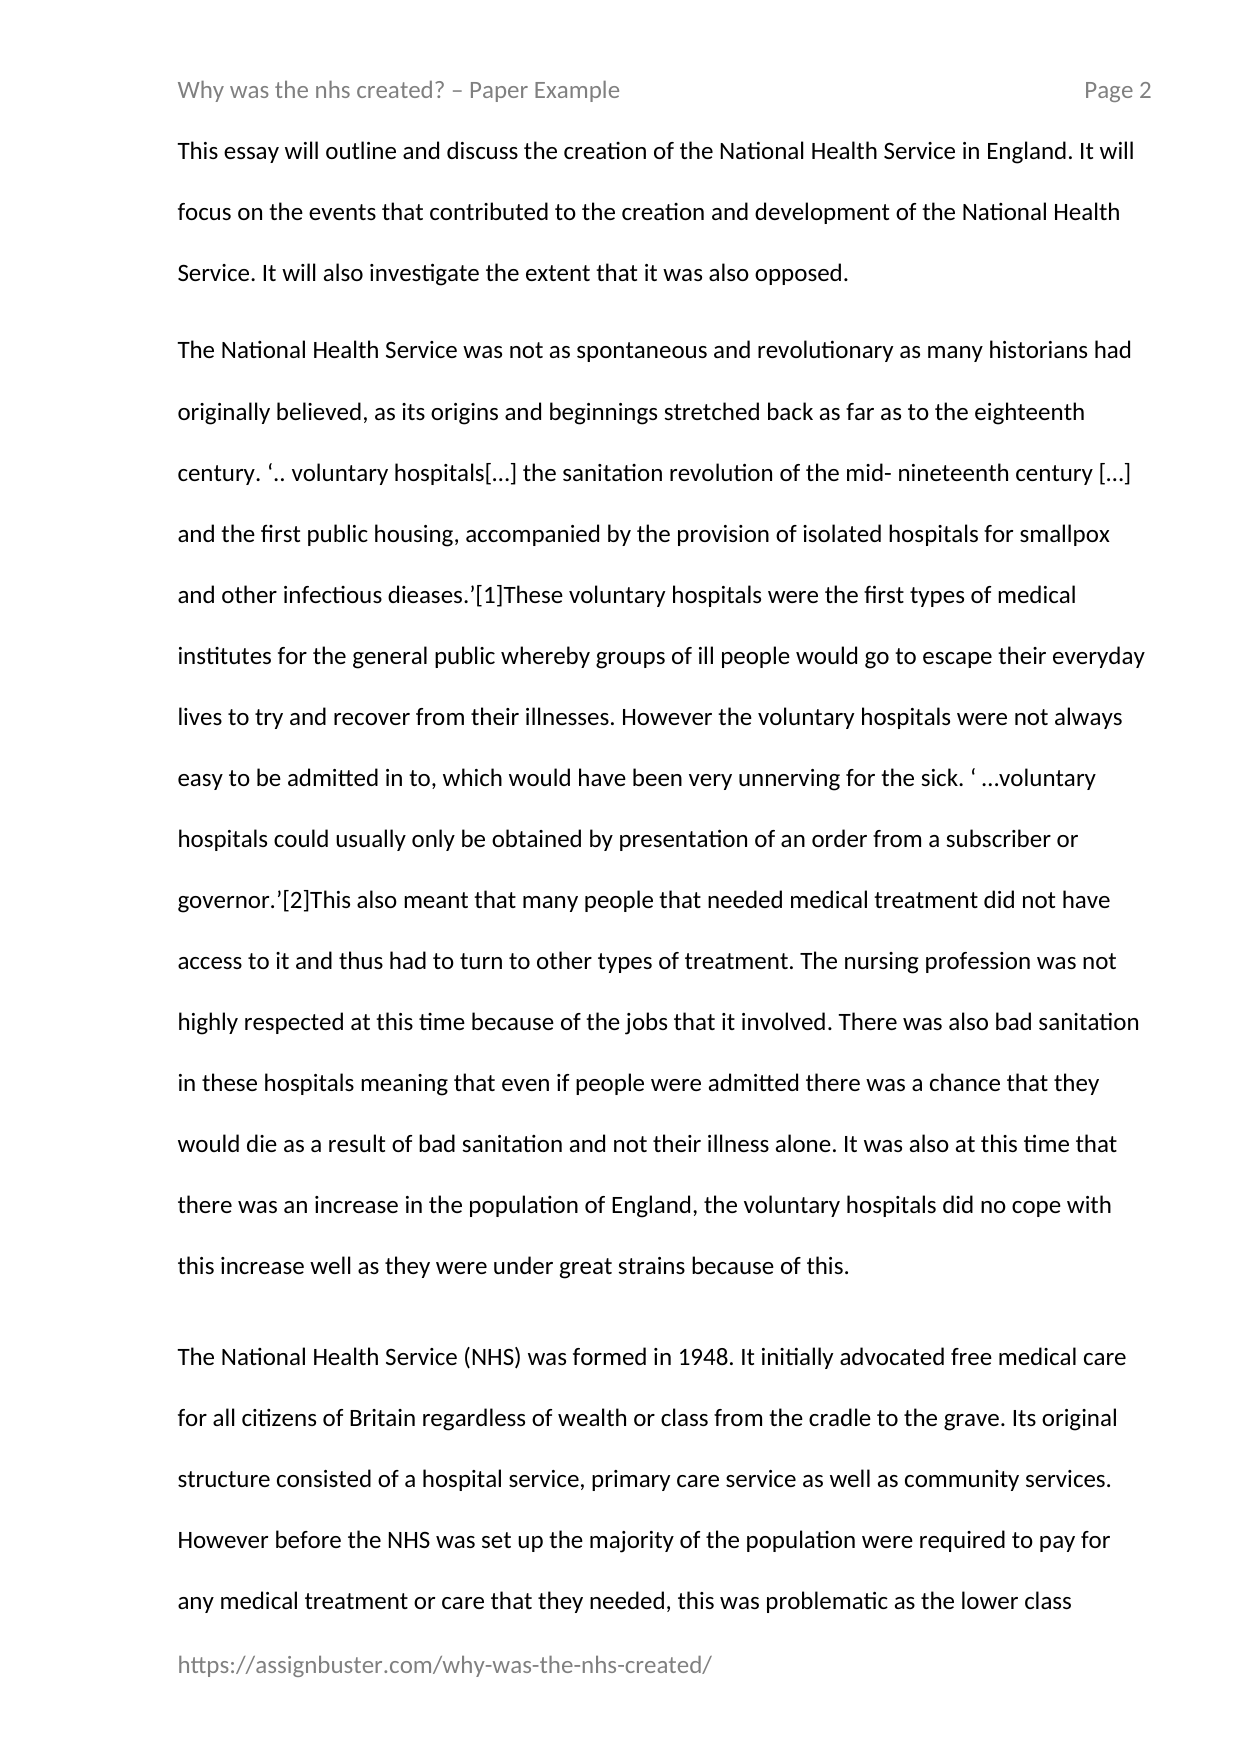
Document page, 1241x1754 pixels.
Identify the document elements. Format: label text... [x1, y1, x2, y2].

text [177, 1341, 1152, 1615]
text The National Health Service was not as spontaneous and revolutionary as many historians had originally believed, as its origins and beginnings stretched back as far as to the eighteenth century. ‘.. voluntary hospitals[…] the sanitation revolution of the mid- nineteenth century […] and the first public housing, accompanied by the provision of isolated hospitals for smallpox and other infectious dieases.’[1]These voluntary hospitals were the first types of medical institutes for the general public whereby groups of ill people would go to escape their everyday lives to try and recover from their illnesses. However the voluntary hospitals were not always easy to be admitted in to, which would have been very unnerving for the sick. ‘ …voluntary hospitals could usually only be obtained by presentation of an order from a subscriber or governor.’[2]This also meant that many people that needed medical treatment did not have access to it and thus had to turn to other types of treatment. The nursing profession was not highly respected at this time because of the jobs that it involved. There was also bad sanitation in these hospitals meaning that even if people were admitted there was a chance that they would die as a result of bad sanitation and not their illness alone. It was also at this time that there was an increase in the population of England, the voluntary hospitals did no cope with this increase well as they were under great strains because of this. [177, 334, 1152, 1281]
text This essay will outline and discuss the creation of the National Health Service in England. It will focus on the events that contributed to the creation and development of the National Health Service. It will also investigate the extent that it was also opposed. [177, 135, 1152, 287]
